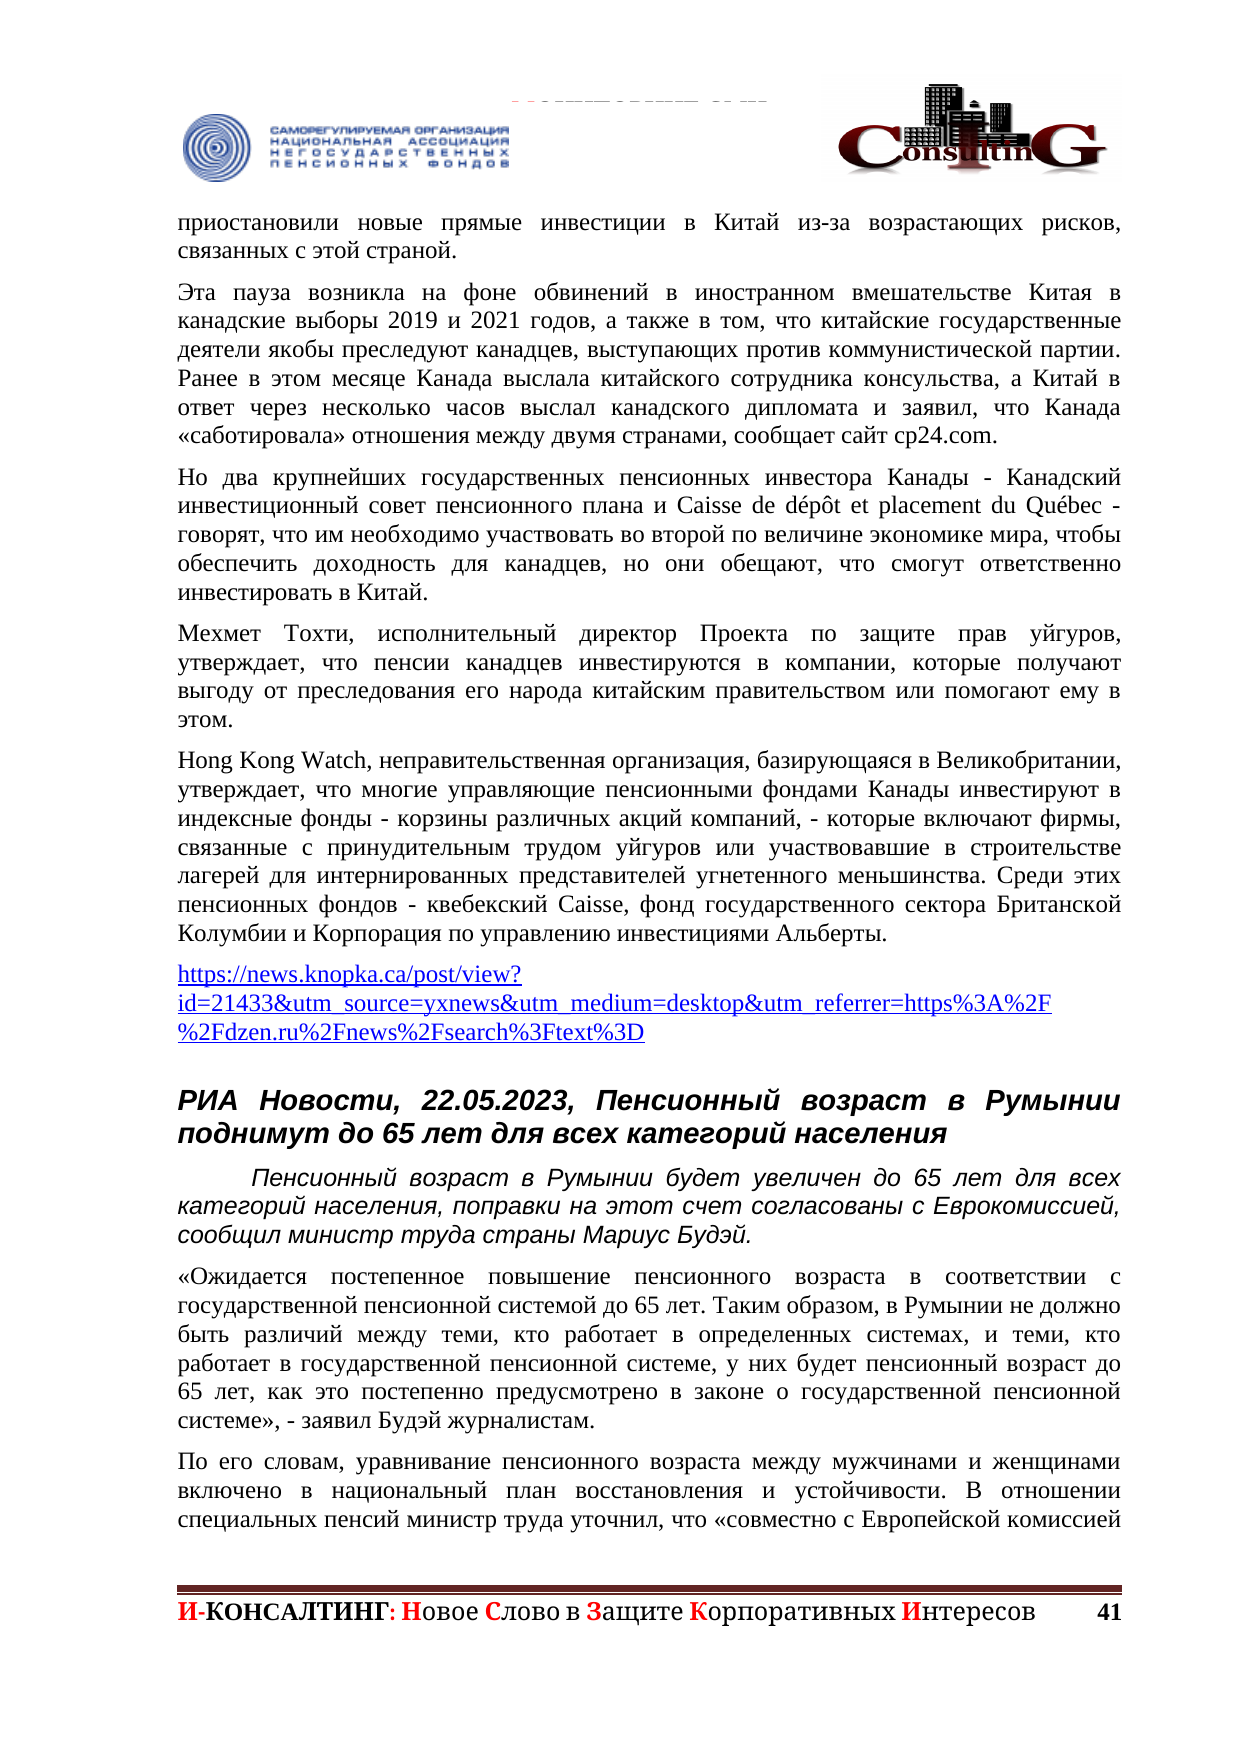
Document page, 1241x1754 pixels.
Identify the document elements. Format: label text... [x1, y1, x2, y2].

text Hong Kong Watch, неправительственная организация, базирующаяся в Великобритании, утверждает, что многие управляющие пенсионными фондами Канады инвестируют в индексные фонды - корзины различных акций компаний, - которые включают фирмы, связанные с принудительным трудом уйгуров или участвовавшие в строительстве лагерей для интернированных представителей угнетенного меньшинства. Среди этих пенсионных фондов - квебекский Caisse, фонд государственного сектора Британской Колумбии и Корпорация по управлению инвестициями Альберты. [177, 746, 1122, 947]
picture [821, 73, 1122, 182]
text https://news.knopka.ca/post/view?id=21433&utm_source=yxnews&utm_medium=desktop&utm_referrer=https%3A%2F%2Fdzen.ru%2Fnews%2Fsearch%3Ftext%3D [177, 959, 1122, 1046]
text Мехмет Тохти, исполнительный директор Проекта по защите прав уйгуров, утверждает, что пенсии канадцев инвестируются в компании, которые получают выгоду от преследования его народа китайским правительством или помогают ему в этом. [177, 618, 1122, 733]
text Но два крупнейших государственных пенсионных инвестора Канады - Канадский инвестиционный совет пенсионного плана и Caisse de dépôt et placement du Québec - говорят, что им необходимо участвовать во второй по величине экономике мира, чтобы обеспечить доходность для канадцев, но они обещают, что смогут ответственно инвестировать в Китай. [177, 462, 1122, 606]
subtitle Пенсионный возраст в Румынии будет увеличен до 65 лет для всех категорий населения, поправки на этот счет согласованы с Еврокомиссией, сообщил министр труда страны Мариус Будэй. [177, 1163, 1122, 1249]
text Эта пауза возникла на фоне обвинений в иностранном вмешательстве Китая в канадские выборы 2019 и 2021 годов, а также в том, что китайские государственные деятели якобы преследуют канадцев, выступающих против коммунистической партии. Ранее в этом месяце Канада выслала китайского сотрудника консульства, а Китай в ответ через несколько часов выслал канадского дипломата и заявил, что Канада «саботировала» отношения между двумя странами, сообщает сайт cp24.com. [177, 277, 1122, 449]
text «Ожидается постепенное повышение пенсионного возраста в соответствии с государственной пенсионной системой до 65 лет. Таким образом, в Румынии не должно быть различий между теми, кто работает в определенных системах, и теми, кто работает в государственной пенсионной системе, у них будет пенсионный возраст до 65 лет, как это постепенно предусмотрено в законе о государственной пенсионной системе», - заявил Будэй журналистам. [177, 1261, 1122, 1434]
picture [183, 114, 509, 182]
subtitle РИА Новости, 22.05.2023, Пенсионный возраст в Румынии поднимут до 65 лет для всех категорий населения [177, 1083, 1122, 1150]
